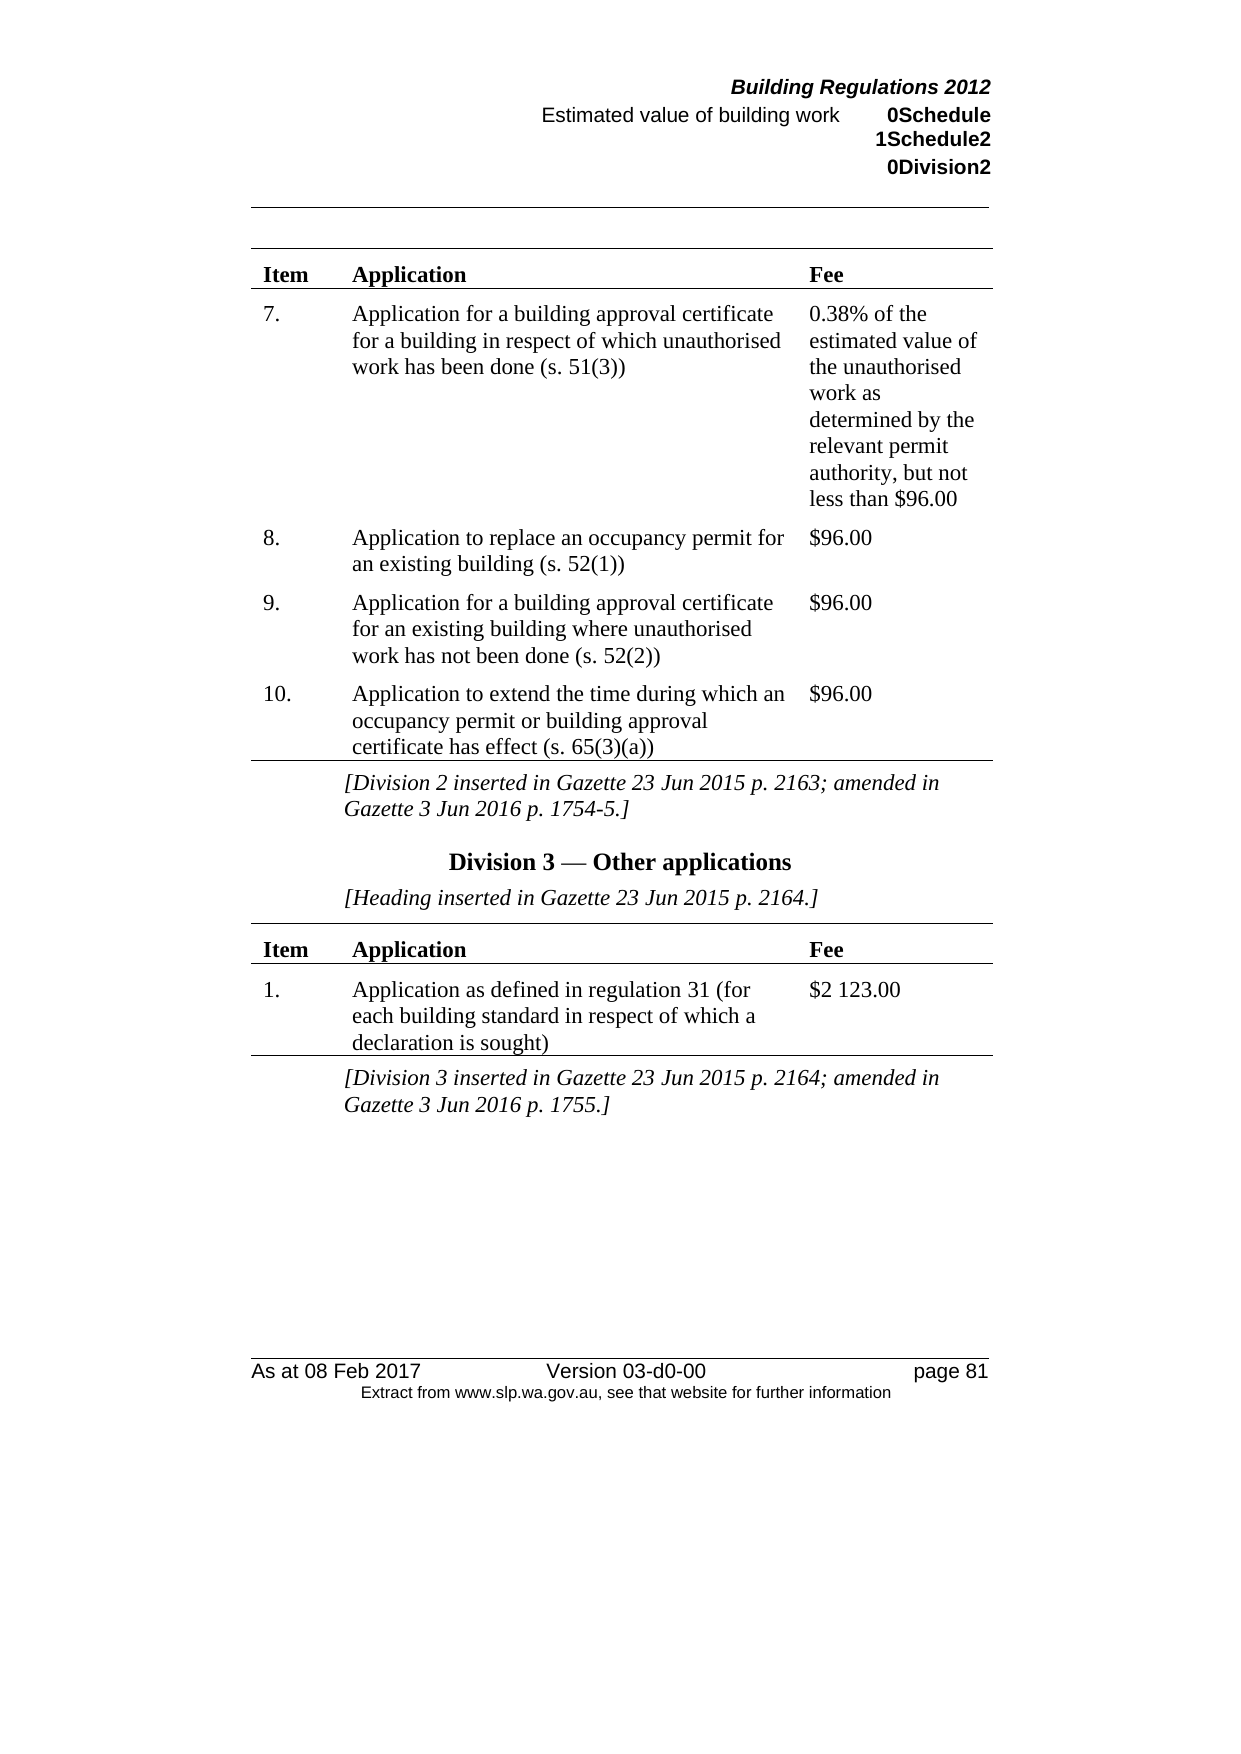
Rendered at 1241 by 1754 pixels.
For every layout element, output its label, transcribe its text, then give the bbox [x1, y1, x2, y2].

table_cell 7. [251, 289, 340, 511]
table_cell Application for a building approval certificate for an existing building where unauthorised work has not been done (s. 52(2)) [340, 576, 797, 668]
table_header Application [340, 249, 797, 288]
table_cell $2 123.00 [797, 964, 993, 1055]
table_cell $96.00 [797, 668, 993, 759]
subtitle Division 3 — Other applications [251, 847, 989, 875]
table_cell $96.00 [797, 511, 993, 576]
table_header Application [340, 924, 797, 962]
table_cell Application to extend the time during which an occupancy permit or building approval certificate has effect (s. 65(3)(a)) [340, 668, 797, 759]
table_cell 1. [251, 964, 340, 1055]
table_cell Application for a building approval certificate for a building in respect of which unauthorised work has been done (s. 51(3)) [340, 289, 797, 511]
table_cell 9. [251, 576, 340, 668]
table_header Item [251, 924, 340, 962]
table_cell 8. [251, 511, 340, 576]
table_cell $96.00 [797, 576, 993, 668]
table_cell 10. [251, 668, 340, 759]
table_header Fee [797, 249, 993, 288]
text [Heading inserted in Gazette 23 Jun 2015 p. 2164.] [251, 884, 989, 910]
table_header Fee [797, 924, 993, 962]
table_header Item [251, 249, 340, 288]
table_cell Application to replace an occupancy permit for an existing building (s. 52(1)) [340, 511, 797, 576]
table_cell 0.38% of the estimated value of the unauthorised work as determined by the relevant permit authority, but not less than $96.00 [797, 289, 993, 511]
text [Division 3 inserted in Gazette 23 Jun 2015 p. 2164; amended in Gazette 3 Jun 2016 p. 1755.] [251, 1064, 989, 1117]
table_cell Application as defined in regulation 31 (for each building standard in respect of which a declaration is sought) [340, 964, 797, 1055]
text [Division 2 inserted in Gazette 23 Jun 2015 p. 2163; amended in Gazette 3 Jun 2016 p. 1754-5.] [251, 769, 989, 822]
